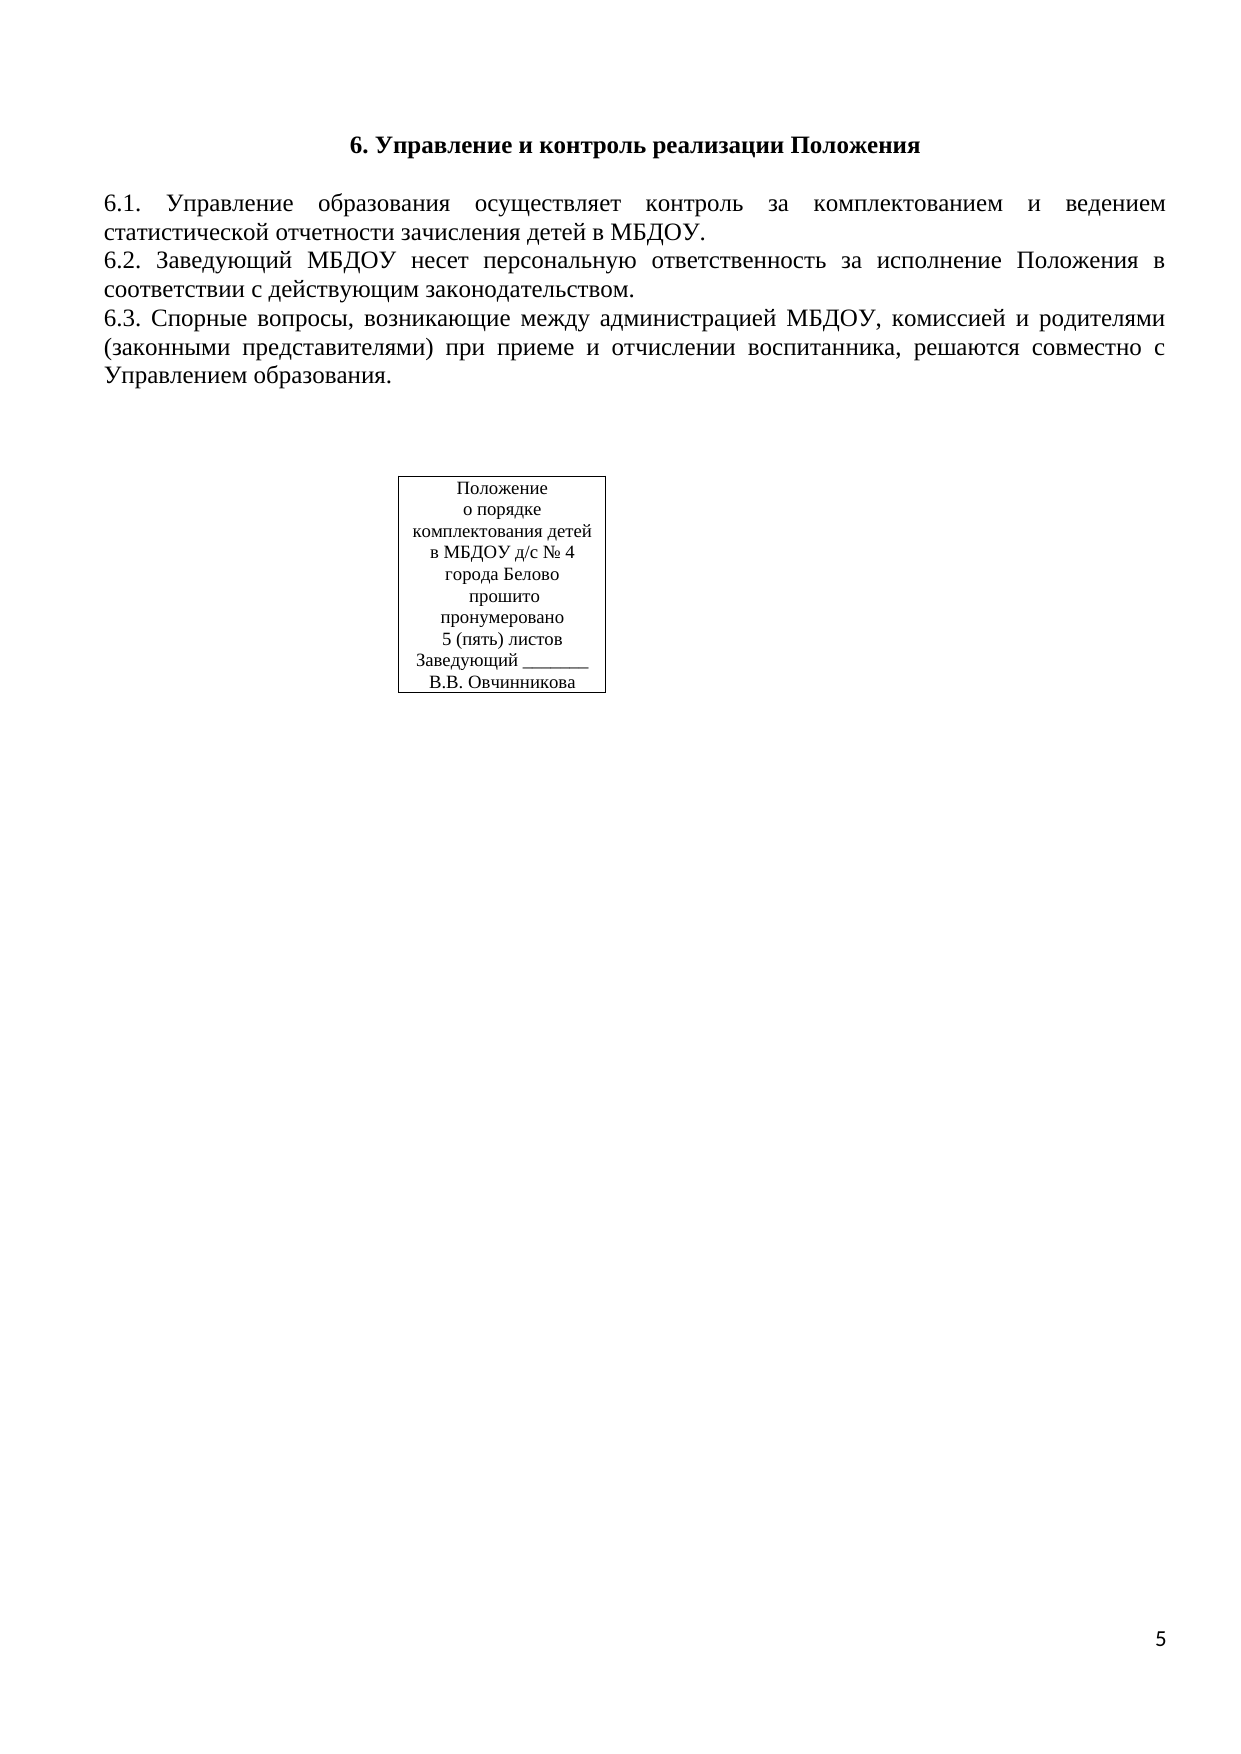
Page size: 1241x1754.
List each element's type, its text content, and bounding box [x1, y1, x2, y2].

text 6.2. Заведующий МБДОУ несет персональную ответственность за исполнение Положения в соответствии с действующим законодательством. [103, 246, 1167, 303]
text 6. Управление и контроль реализации Положения [103, 131, 1167, 159]
text 6.1. Управление образования осуществляет контроль за комплектованием и ведением статистической отчетности зачисления детей в МБДОУ. [103, 188, 1167, 246]
text 6.3. Спорные вопросы, возникающие между администрацией МБДОУ, комиссией и родителями (законными представителями) при приеме и отчислении воспитанника, решаются совместно с Управлением образования. [103, 303, 1167, 389]
table_header Положение о порядке комплектования детей в МБДОУ д/с № 4 города Белово прошито пронумеровано 5 (пять) листов Заведующий _______ В.В. Овчинникова [399, 477, 605, 692]
